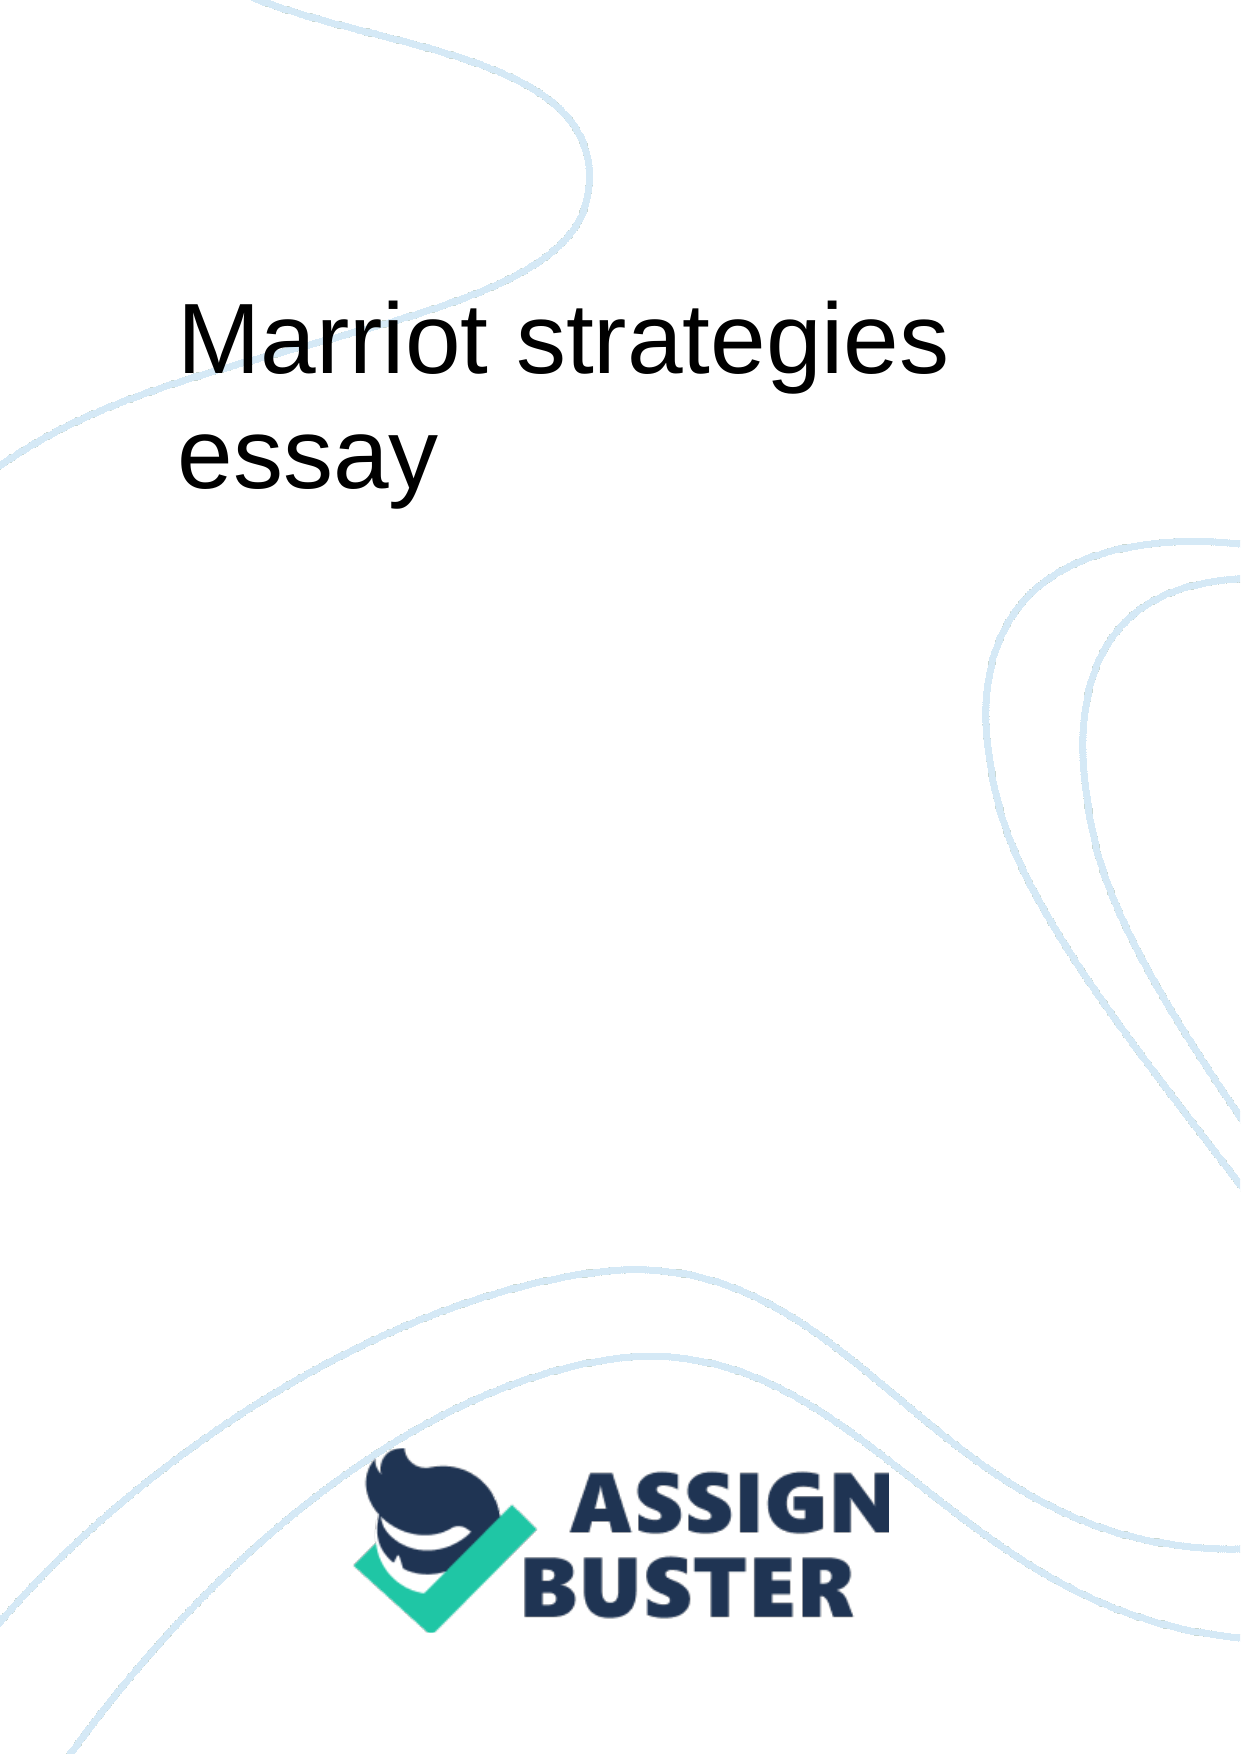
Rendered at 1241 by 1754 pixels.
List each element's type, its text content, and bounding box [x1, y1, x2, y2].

subtitle Marriot strategies essay [177, 279, 1152, 509]
picture [0, 0, 1241, 1754]
